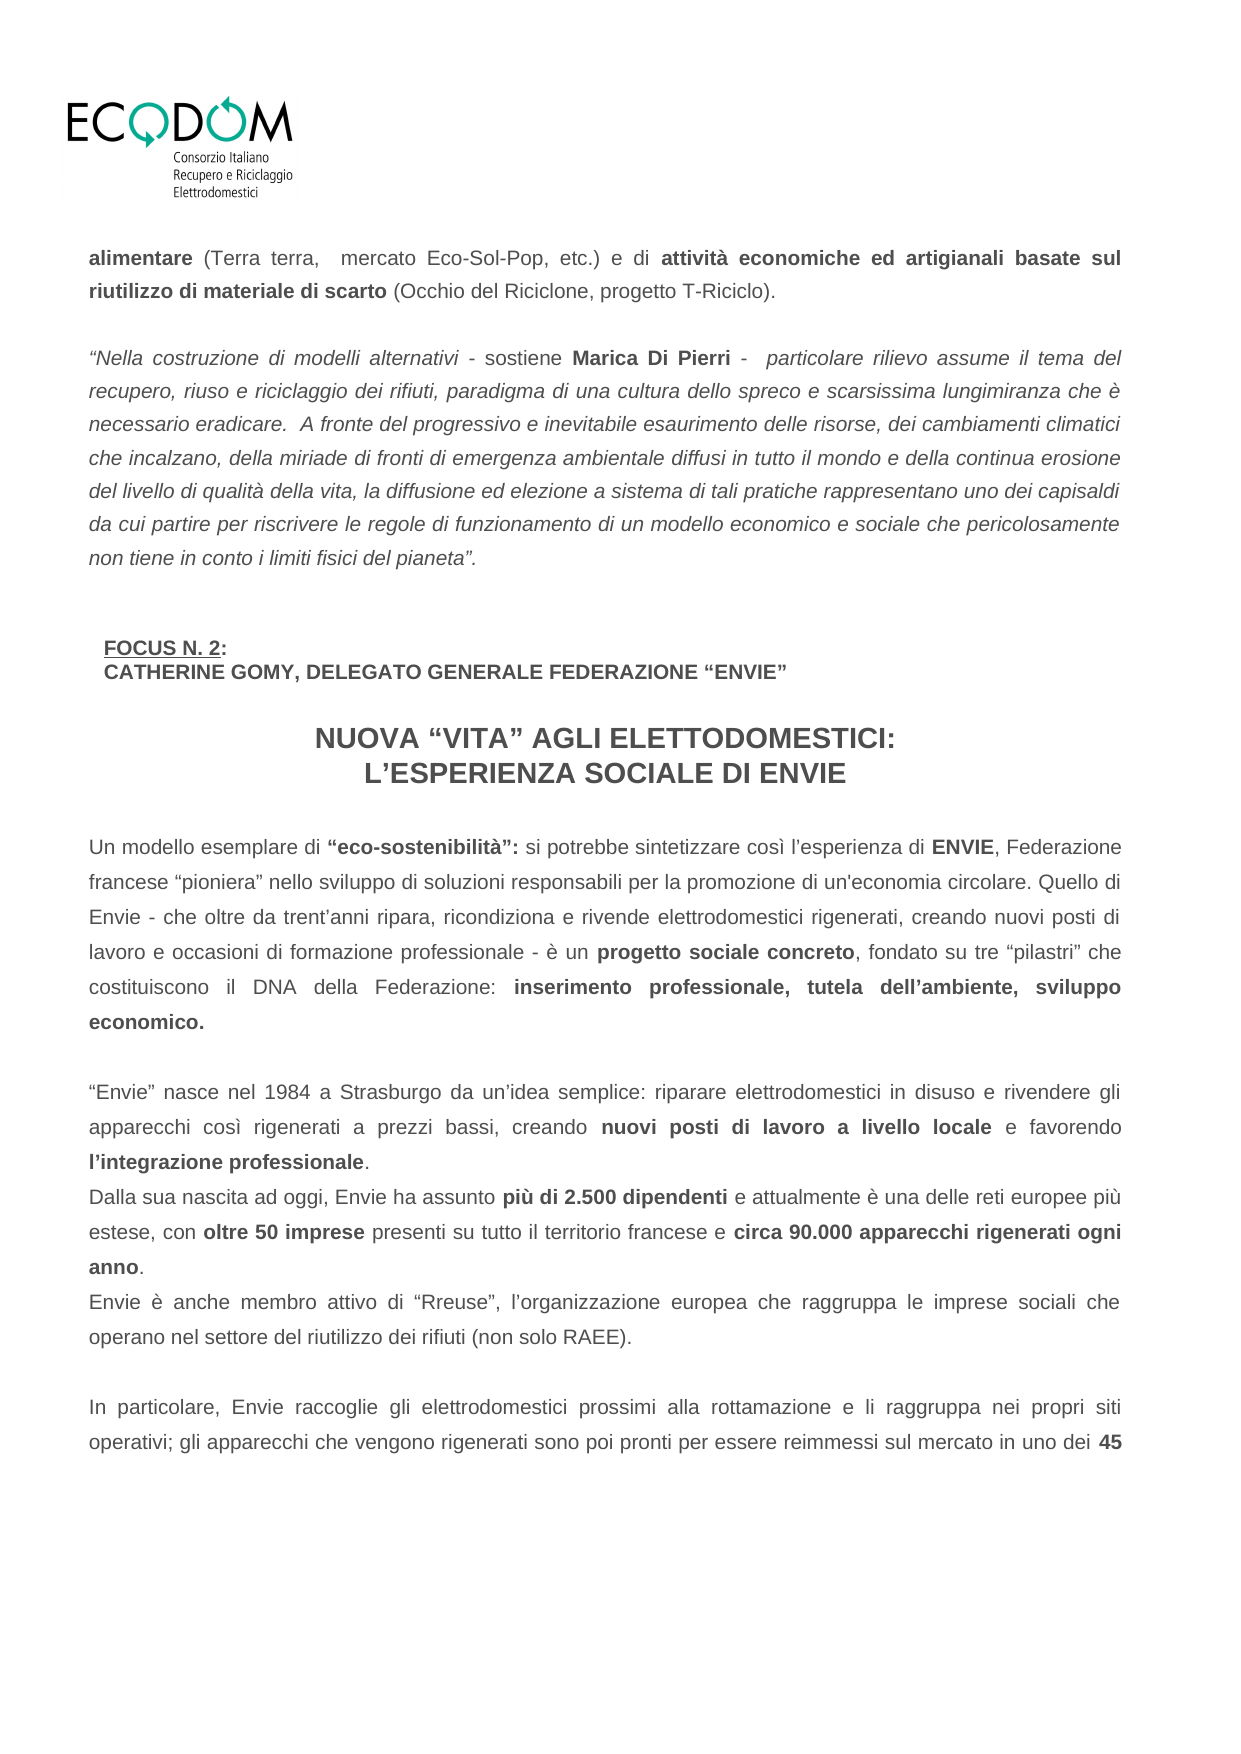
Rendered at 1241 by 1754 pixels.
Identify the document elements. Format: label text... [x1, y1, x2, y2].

text “Envie” nasce nel 1984 a Strasburgo da un’idea semplice: riparare elettrodomestici in disuso e rivendere gli apparecchi così rigenerati a prezzi bassi, creando nuovi posti di lavoro a livello locale e favorendo l’integrazione professionale. [89, 1069, 1122, 1174]
picture [59, 88, 301, 205]
text FOCUS N. 2: [103, 636, 1122, 660]
text Un modello esemplare di “eco-sostenibilità”: si potrebbe sintetizzare così l’esperienza di ENVIE, Federazione francese “pioniera” nello sviluppo di soluzioni responsabili per la promozione di un'economia circolare. Quello di Envie - che oltre da trent’anni ripara, ricondiziona e rivende elettrodomestici rigenerati, creando nuovi posti di lavoro e occasioni di formazione professionale - è un progetto sociale concreto, fondato su tre “pilastri” che costituiscono il DNA della Federazione: inserimento professionale, tutela dell’ambiente, sviluppo economico. [89, 824, 1122, 1034]
text Dalla sua nascita ad oggi, Envie ha assunto più di 2.500 dipendenti e attualmente è una delle reti europee più estese, con oltre 50 imprese presenti su tutto il territorio francese e circa 90.000 apparecchi rigenerati ogni anno. [89, 1174, 1122, 1279]
text L’ESPERIENZA SOCIALE DI ENVIE [89, 754, 1122, 789]
text Envie è anche membro attivo di “Rreuse”, l’organizzazione europea che raggruppa le imprese sociali che operano nel settore del riutilizzo dei rifiuti (non solo RAEE). [89, 1279, 1122, 1349]
text “Nella costruzione di modelli alternativi - sostiene Marica Di Pierri - particolare rilievo assume il tema del recupero, riuso e riciclaggio dei rifiuti, paradigma di una cultura dello spreco e scarsissima lungimiranza che è necessario eradicare. A fronte del progressivo e inevitabile esaurimento delle risorse, dei cambiamenti climatici che incalzano, della miriade di fronti di emergenza ambientale diffusi in tutto il mondo e della continua erosione del livello di qualità della vita, la diffusione ed elezione a sistema di tali pratiche rappresentano uno dei capisaldi da cui partire per riscrivere le regole di funzionamento di un modello economico e sociale che pericolosamente non tiene in conto i limiti fisici del pianeta”. [89, 336, 1122, 569]
text NUOVA “VITA” AGLI ELETTODOMESTICI: [89, 719, 1122, 754]
text CATHERINE GOMY, DELEGATO GENERALE FEDERAZIONE “ENVIE” [103, 660, 1122, 684]
